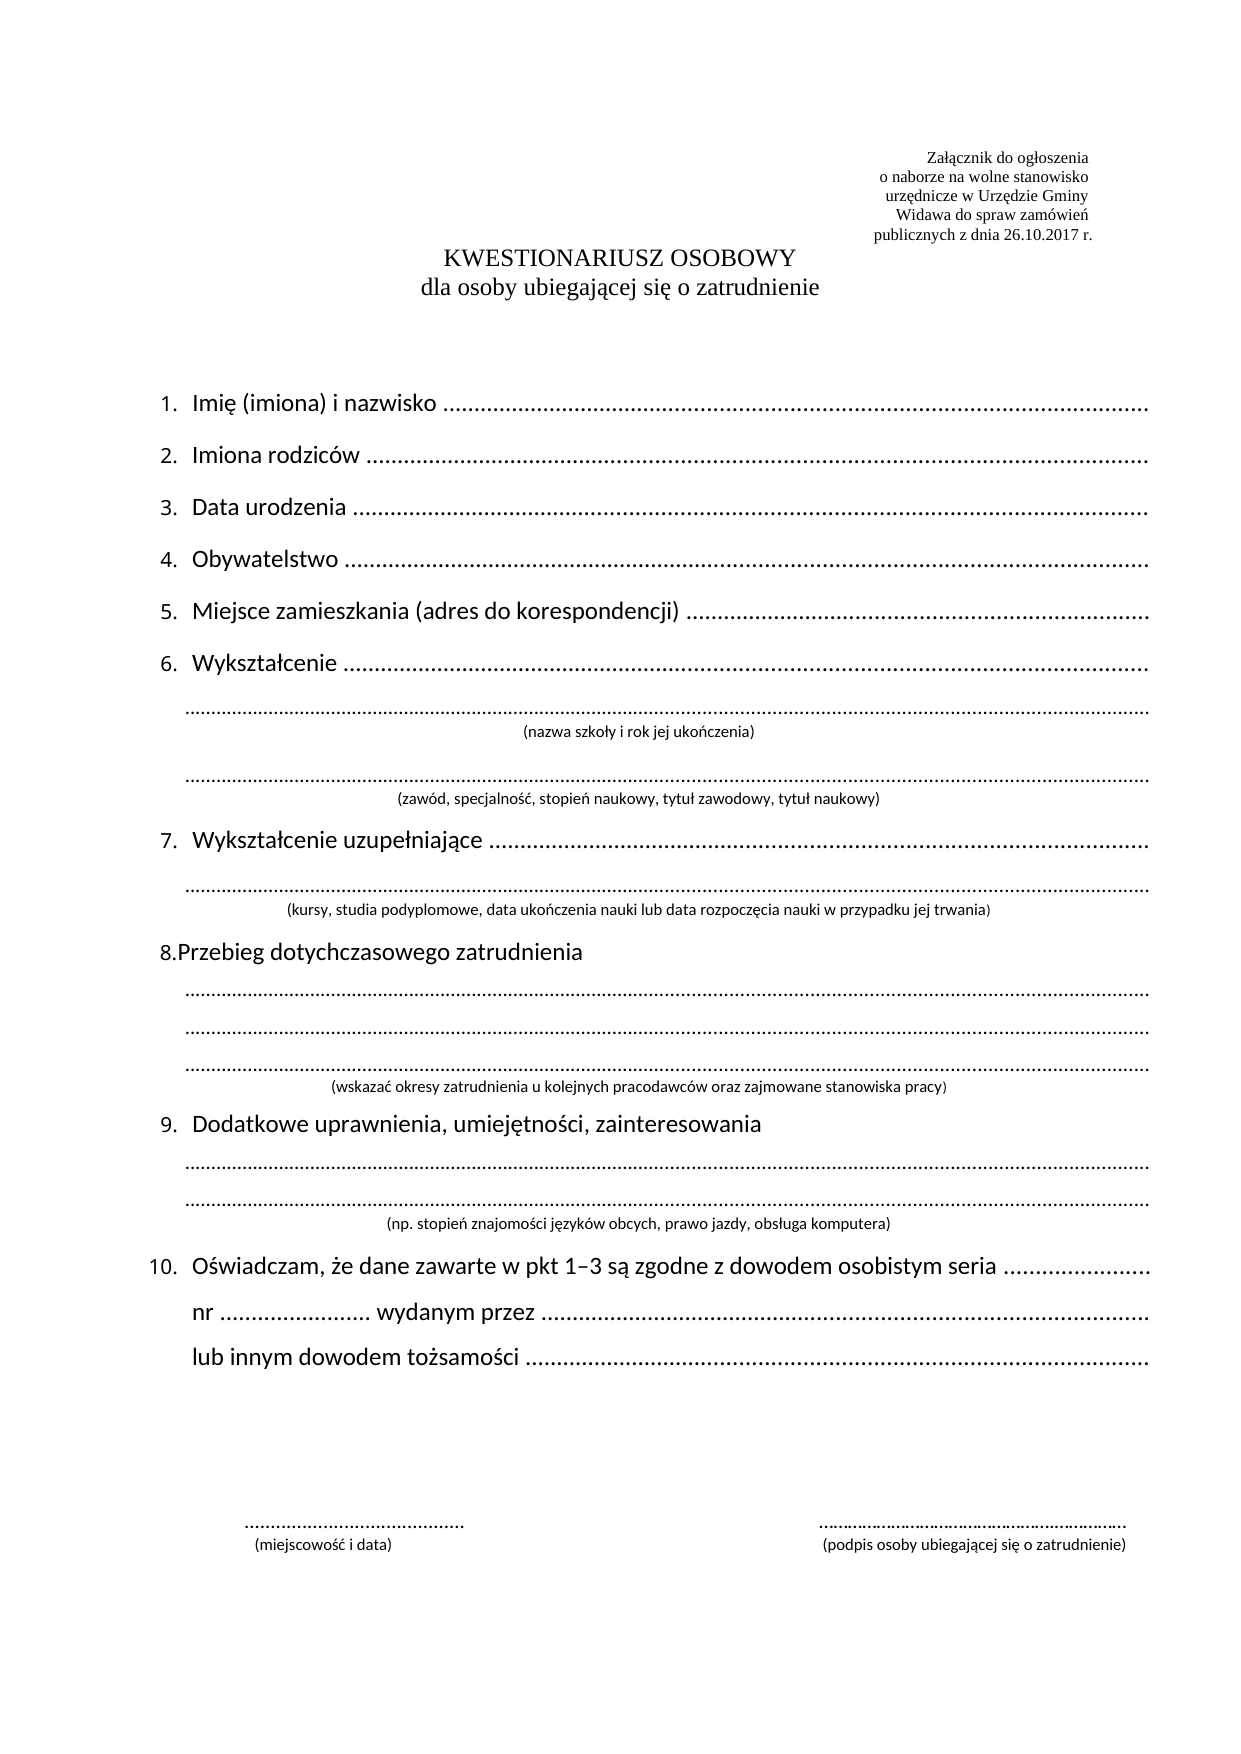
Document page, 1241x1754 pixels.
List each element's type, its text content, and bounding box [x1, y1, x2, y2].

list Imiona rodziców [178, 439, 1093, 469]
list Wykształcenie [178, 647, 1093, 677]
list Data urodzenia [178, 491, 1093, 521]
text (wskazać okresy zatrudnienia u kolejnych pracodawców oraz zajmowane stanowiska pracy) [185, 1079, 1093, 1095]
text KWESTIONARIUSZ OSOBOWY [148, 243, 1093, 272]
list Oświadczam, że dane zawarte w pkt 1–3 są zgodne z dowodem osobistym seria nr ........................ wydanym przez lub innym dowodem tożsamości [178, 1250, 1093, 1372]
text Załącznik do ogłoszenia o naborze na wolne stanowisko urzędnicze w Urzędzie Gminy Widawa do spraw zamówień publicznych z dnia 26.10.2017 r. [148, 148, 1093, 243]
list Miejsce zamieszkania (adres do korespondencji) [178, 595, 1093, 625]
text .......................................... ………………………………………….…………… [148, 1509, 1093, 1534]
text (miejscowość i data) (podpis osoby ubiegającej się o zatrudnienie) [148, 1534, 1093, 1554]
text (np. stopień znajomości języków obcych, prawo jazdy, obsługa komputera) [185, 1213, 1093, 1234]
list Dodatkowe uprawnienia, umiejętności, zainteresowania [177, 1108, 1093, 1138]
text (zawód, specjalność, stopień naukowy, tytuł zawodowy, tytuł naukowy) [185, 788, 1093, 808]
list Imię (imiona) i nazwisko [178, 387, 1093, 417]
text (nazwa szkoły i rok jej ukończenia) [185, 721, 1093, 741]
text dla osoby ubiegającej się o zatrudnienie [148, 272, 1093, 301]
list Przebieg dotychczasowego zatrudnienia [177, 936, 1093, 966]
list Wykształcenie uzupełniające [177, 825, 1093, 855]
list Obywatelstwo [178, 543, 1093, 573]
text (kursy, studia podyplomowe, data ukończenia nauki lub data rozpoczęcia nauki w przypadku jej trwania) [185, 899, 1093, 919]
